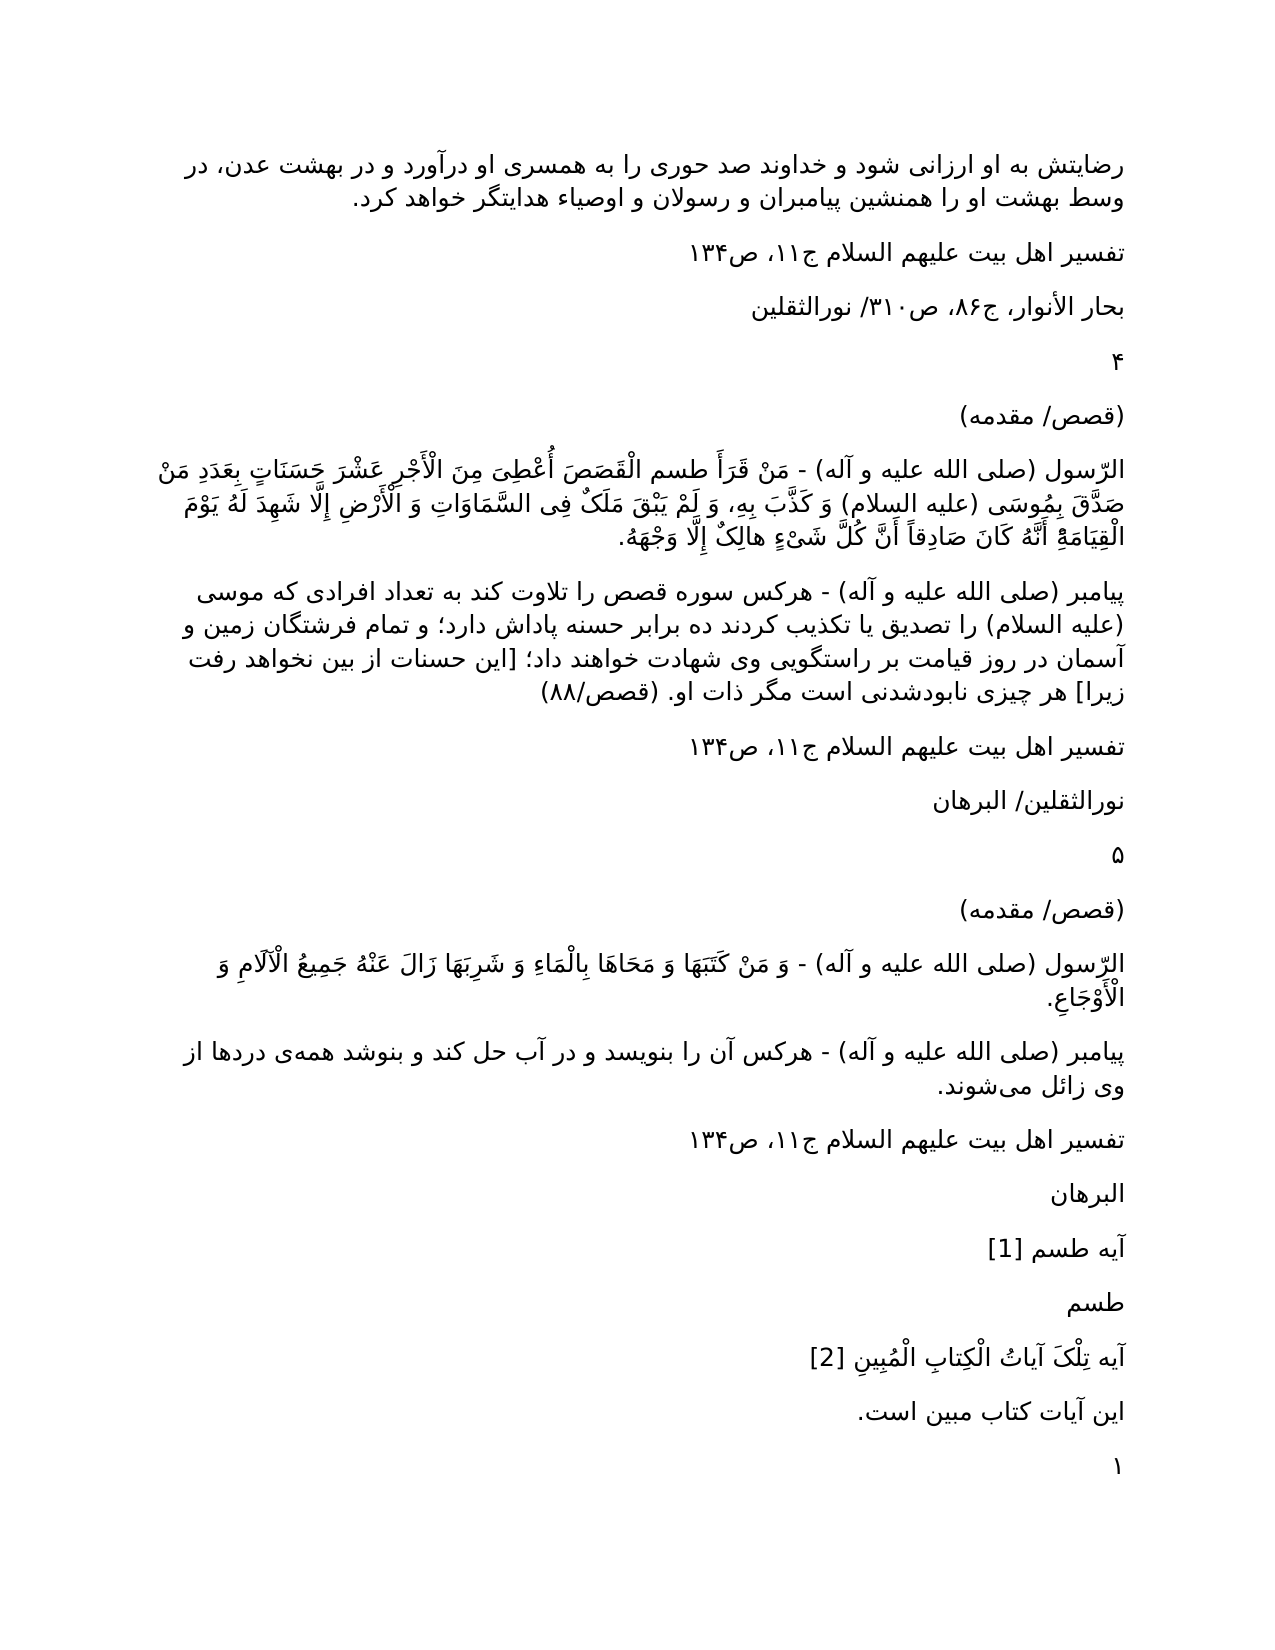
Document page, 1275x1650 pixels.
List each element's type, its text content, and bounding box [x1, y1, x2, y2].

text الرّسول (صلی الله علیه و آله) - وَ مَنْ کَتَبَهَا وَ مَحَاهَا بِالْمَاءِ وَ شَرِبَهَا زَالَ عَنْهُ جَمِیعُ الْآلَامِ وَ الْأَوْجَاعِ. [150, 949, 1125, 1012]
text طسم [150, 1288, 1125, 1317]
text آیه طسم [1] [150, 1234, 1125, 1263]
text پیامبر (صلی الله علیه و آله) - هرکس سوره قصص را تلاوت کند به تعداد افرادی که موسی (علیه السلام) را تصدیق یا تکذیب کردند ده برابر حسنه پاداش دارد؛ و تمام فرشتگان زمین و آسمان در روز قیامت بر راستگویی وی شهادت خواهند داد؛ [این حسنات از بین نخواهد رفت زیرا] هر چیزی نابودشدنی است مگر ذات او. (قصص/۸۸) [150, 577, 1125, 707]
text الرّسول (صلی الله علیه و آله) - مَنْ قَرَأَ طسم الْقَصَصَ أُعْطِیَ مِنَ الْأَجْرِ عَشْرَ حَسَنَاتٍ بِعَدَدِ مَنْ صَدَّقَ بِمُوسَی (علیه السلام) وَ کَذَّبَ بِهِ، وَ لَمْ یَبْقَ مَلَکٌ فِی السَّمَاوَاتِ وَ الْأَرْضِ إِلَّا شَهِدَ لَهُ یَوْمَ الْقِیَامَهًِْ أَنَّهُ کَانَ صَادِقاً أَنَّ کُلَّ شَیْءٍ هالِکٌ إِلَّا وَجْهَهُ. [150, 455, 1125, 552]
text ۱ [150, 1451, 1125, 1481]
text تفسیر اهل بیت علیهم السلام ج۱۱، ص۱۳۴ [150, 732, 1125, 761]
text این آیات کتاب مبین است. [150, 1397, 1125, 1426]
text ۴ [150, 347, 1125, 376]
text البرهان [150, 1179, 1125, 1209]
text تفسیر اهل بیت علیهم السلام ج۱۱، ص۱۳۴ [150, 1125, 1125, 1154]
text نورالثقلین/ البرهان [150, 786, 1125, 815]
text (قصص/ مقدمه) [150, 895, 1125, 924]
text تفسیر اهل بیت علیهم السلام ج۱۱، ص۱۳۴ [150, 238, 1125, 267]
text آیه تِلْکَ آیاتُ الْکِتابِ الْمُبِینِ [2] [150, 1343, 1125, 1372]
text (قصص/ مقدمه) [150, 401, 1125, 430]
text پیامبر (صلی الله علیه و آله) - هرکس آن را بنویسد و در آب حل کند و بنوشد همه‌ی دردها از وی زائل می‌شوند. [150, 1037, 1125, 1100]
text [150, 150, 1125, 213]
text بحار الأنوار، ج۸۶، ص۳۱۰/ نورالثقلین [150, 292, 1125, 321]
text ۵ [150, 841, 1125, 870]
